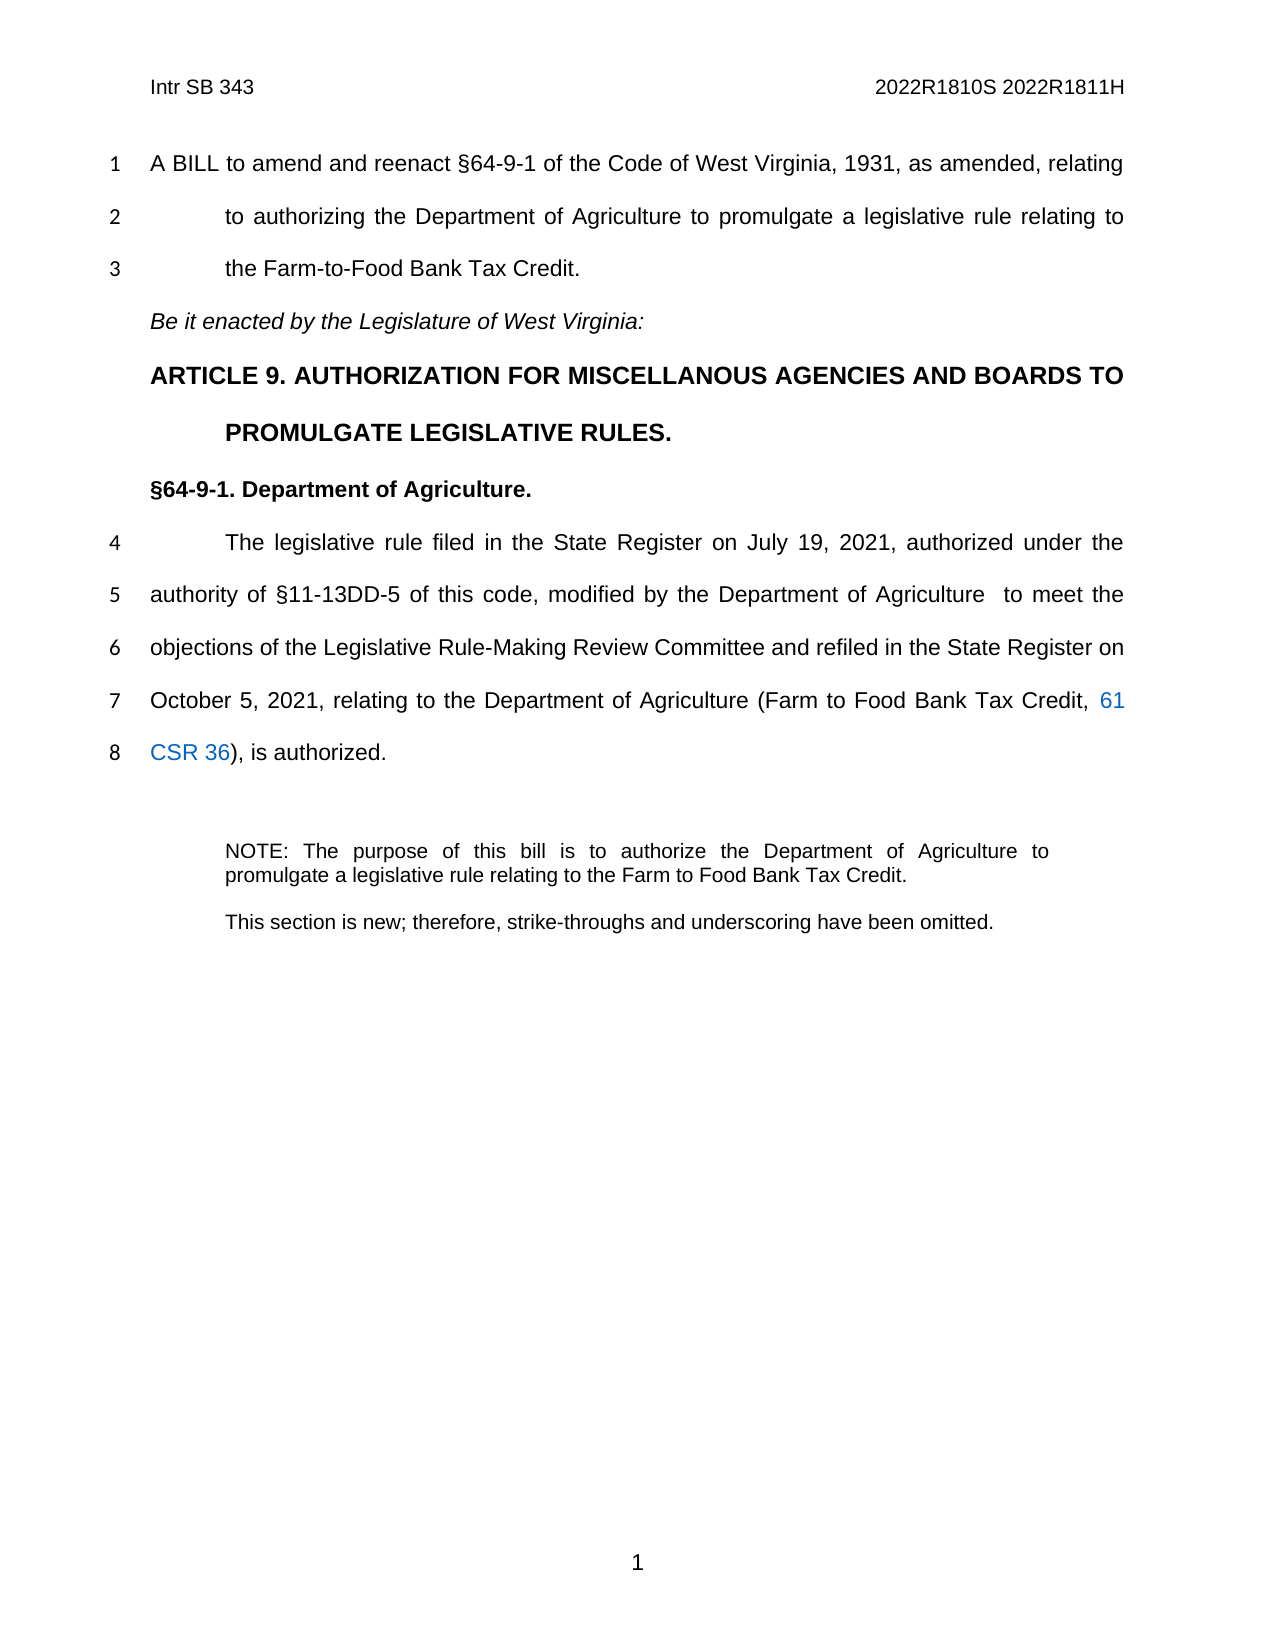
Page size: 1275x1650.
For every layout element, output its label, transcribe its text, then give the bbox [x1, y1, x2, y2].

text Be it enacted by the Legislature of West Virginia: [150, 308, 1125, 334]
subtitle §64-9-1. Department of Agriculture. [150, 476, 1125, 502]
text The legislative rule filed in the State Register on July 19, 2021, authorized under the authority of §11-13DD-5 of this code, modified by the Department of Agriculture to meet the objections of the Legislative Rule-Making Review Committee and refiled in the State Register on October 5, 2021, relating to the Department of Agriculture (Farm to Food Bank Tax Credit, 61 CSR 36), is authorized. [150, 528, 1125, 766]
text NOTE: The purpose of this bill is to authorize the Department of Agriculture to promulgate a legislative rule relating to the Farm to Food Bank Tax Credit. [225, 839, 1050, 887]
title A BILL to amend and reenact §64-9-1 of the Code of West Virginia, 1931, as amended, relating to authorizing the Department of Agriculture to promulgate a legislative rule relating to the Farm-to-Food Bank Tax Credit. [150, 150, 1125, 282]
subtitle ARTICLE 9. Authorization for miscellanous agencies and boards to promulgate legislative rules. [150, 361, 1125, 447]
text This section is new; therefore, strike-throughs and underscoring have been omitted. [225, 910, 1050, 934]
